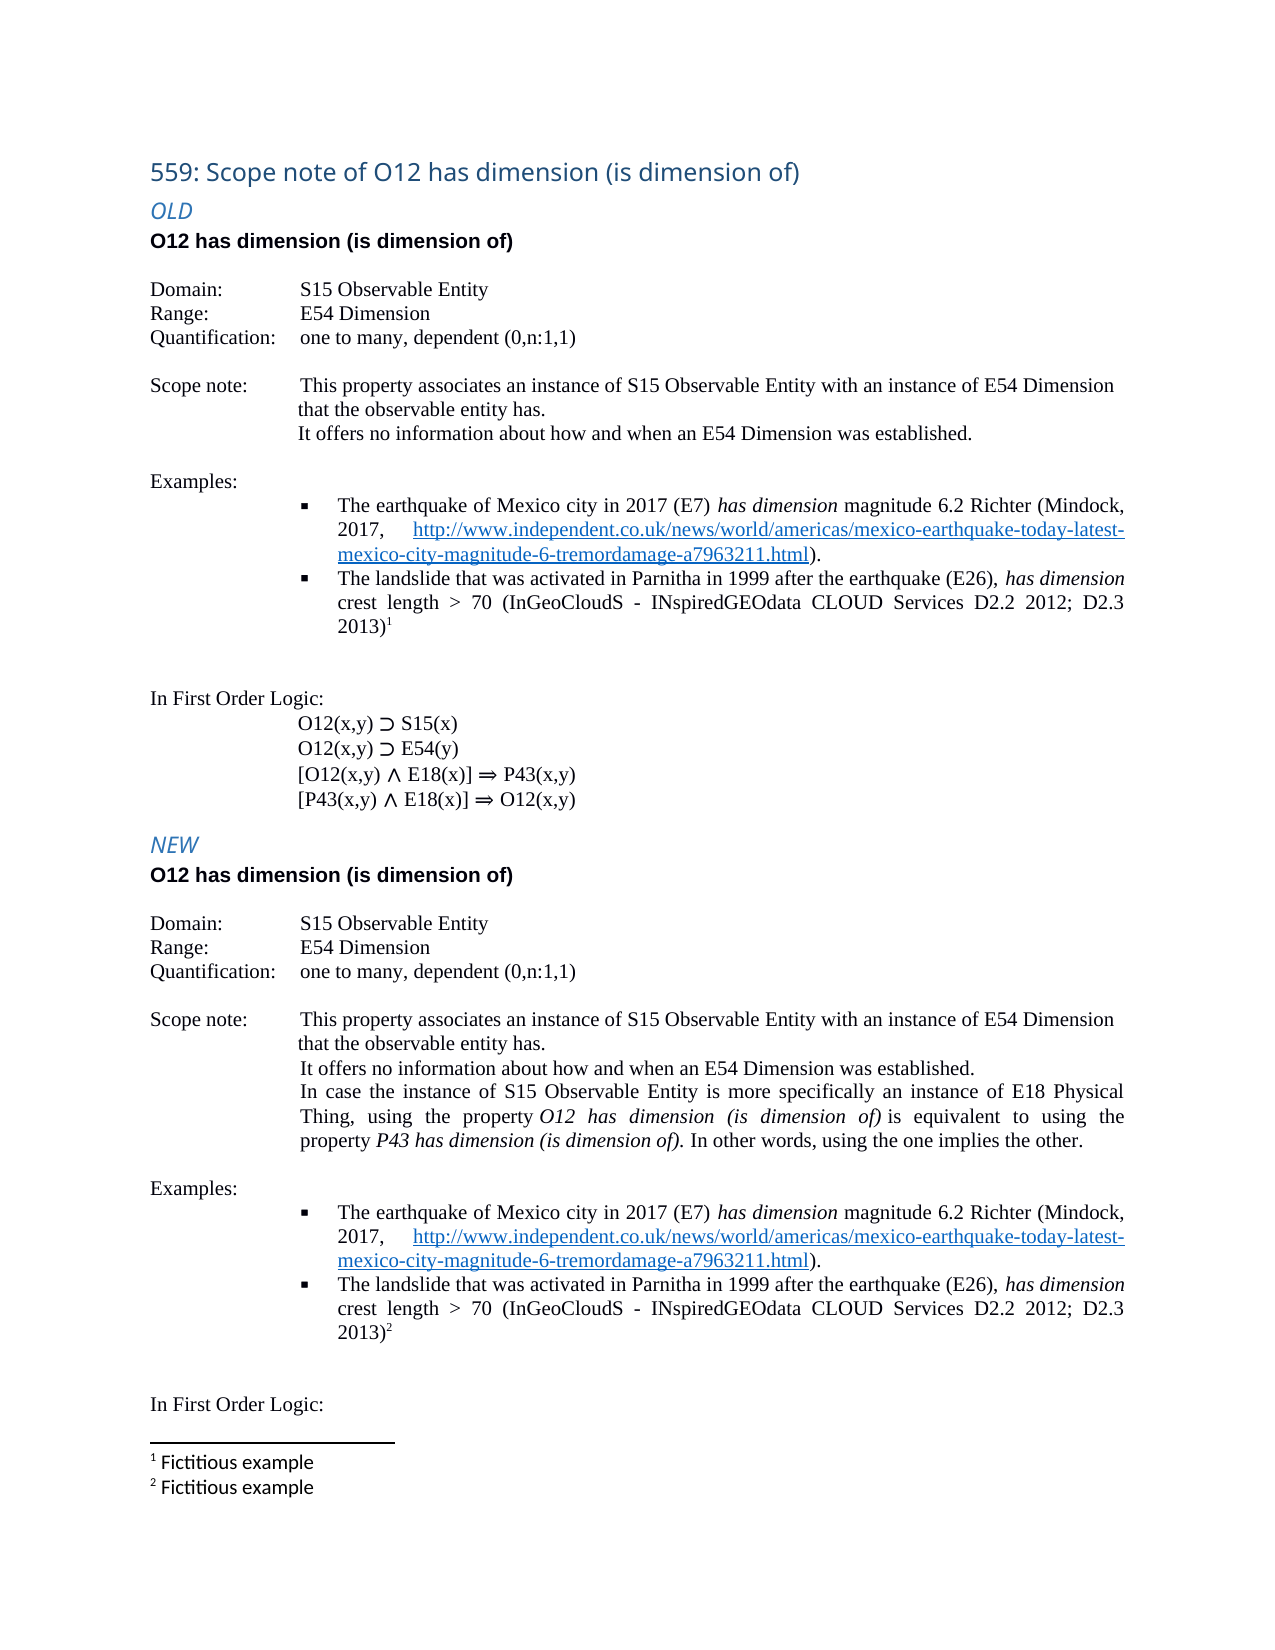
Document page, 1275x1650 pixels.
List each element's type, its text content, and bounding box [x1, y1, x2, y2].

text Domain: S15 Observable Entity [150, 911, 1125, 935]
text Quantification: one to many, dependent (0,n:1,1) [150, 959, 1125, 983]
text O12(x,y) ⊃ E54(y) [224, 735, 1125, 760]
text In First Order Logic: [150, 686, 1125, 710]
text Range: E54 Dimension [150, 301, 1125, 325]
subtitle NEW [150, 829, 1125, 861]
text that the observable entity has. [224, 1031, 1125, 1055]
list The landslide that was activated in Parnitha in 1999 after the earthquake (E26), has dimension crest length > 70 (InGeoCloudS - INspiredGEOdata CLOUD Services D2.2 2012; D2.3 2013) [300, 566, 1125, 638]
list The earthquake of Mexico city in 2017 (E7) has dimension magnitude 6.2 Richter (Mindock, 2017, http://www.independent.co.uk/news/world/americas/mexico-earthquake-today-latest-mexico-city-magnitude-6-tremordamage-a7963211.html). [300, 1200, 1125, 1272]
text Quantification: one to many, dependent (0,n:1,1) [150, 325, 1125, 349]
text Examples: [150, 469, 1125, 493]
subtitle 559: Scope note of O12 has dimension (is dimension of) [150, 154, 1125, 188]
text O12 has dimension (is dimension of) [150, 863, 1125, 887]
text Scope note: This property associates an instance of S15 Observable Entity with an instance of E54 Dimension [150, 1007, 1125, 1031]
text that the observable entity has. [224, 397, 1125, 421]
text Examples: [150, 1176, 1125, 1200]
subtitle OLD [150, 195, 1125, 226]
list The landslide that was activated in Parnitha in 1999 after the earthquake (E26), has dimension crest length > 70 (InGeoCloudS - INspiredGEOdata CLOUD Services D2.2 2012; D2.3 2013) [300, 1272, 1125, 1344]
text Scope note: This property associates an instance of S15 Observable Entity with an instance of E54 Dimension [150, 373, 1125, 397]
text In First Order Logic: [150, 1392, 1125, 1416]
text [P43(x,y) ∧ E18(x)] ⇒ O12(x,y) [223, 786, 1125, 811]
text O12 has dimension (is dimension of) [150, 229, 1125, 253]
list The earthquake of Mexico city in 2017 (E7) has dimension magnitude 6.2 Richter (Mindock, 2017, http://www.independent.co.uk/news/world/americas/mexico-earthquake-today-latest-mexico-city-magnitude-6-tremordamage-a7963211.html). [300, 493, 1125, 566]
text It offers no information about how and when an E54 Dimension was established. [300, 1055, 1125, 1079]
text [O12(x,y) ∧ E18(x)] ⇒ P43(x,y) [224, 760, 1125, 786]
text Domain: S15 Observable Entity [150, 277, 1125, 301]
text It offers no information about how and when an E54 Dimension was established. [224, 421, 1125, 445]
text Range: E54 Dimension [150, 935, 1125, 959]
text In case the instance of S15 Observable Entity is more specifically an instance of E18 Physical Thing, using the property O12 has dimension (is dimension of) is equivalent to using the property P43 has dimension (is dimension of). In other words, using the one implies the other. [300, 1079, 1125, 1152]
text O12(x,y) ⊃ S15(x) [224, 710, 1125, 735]
